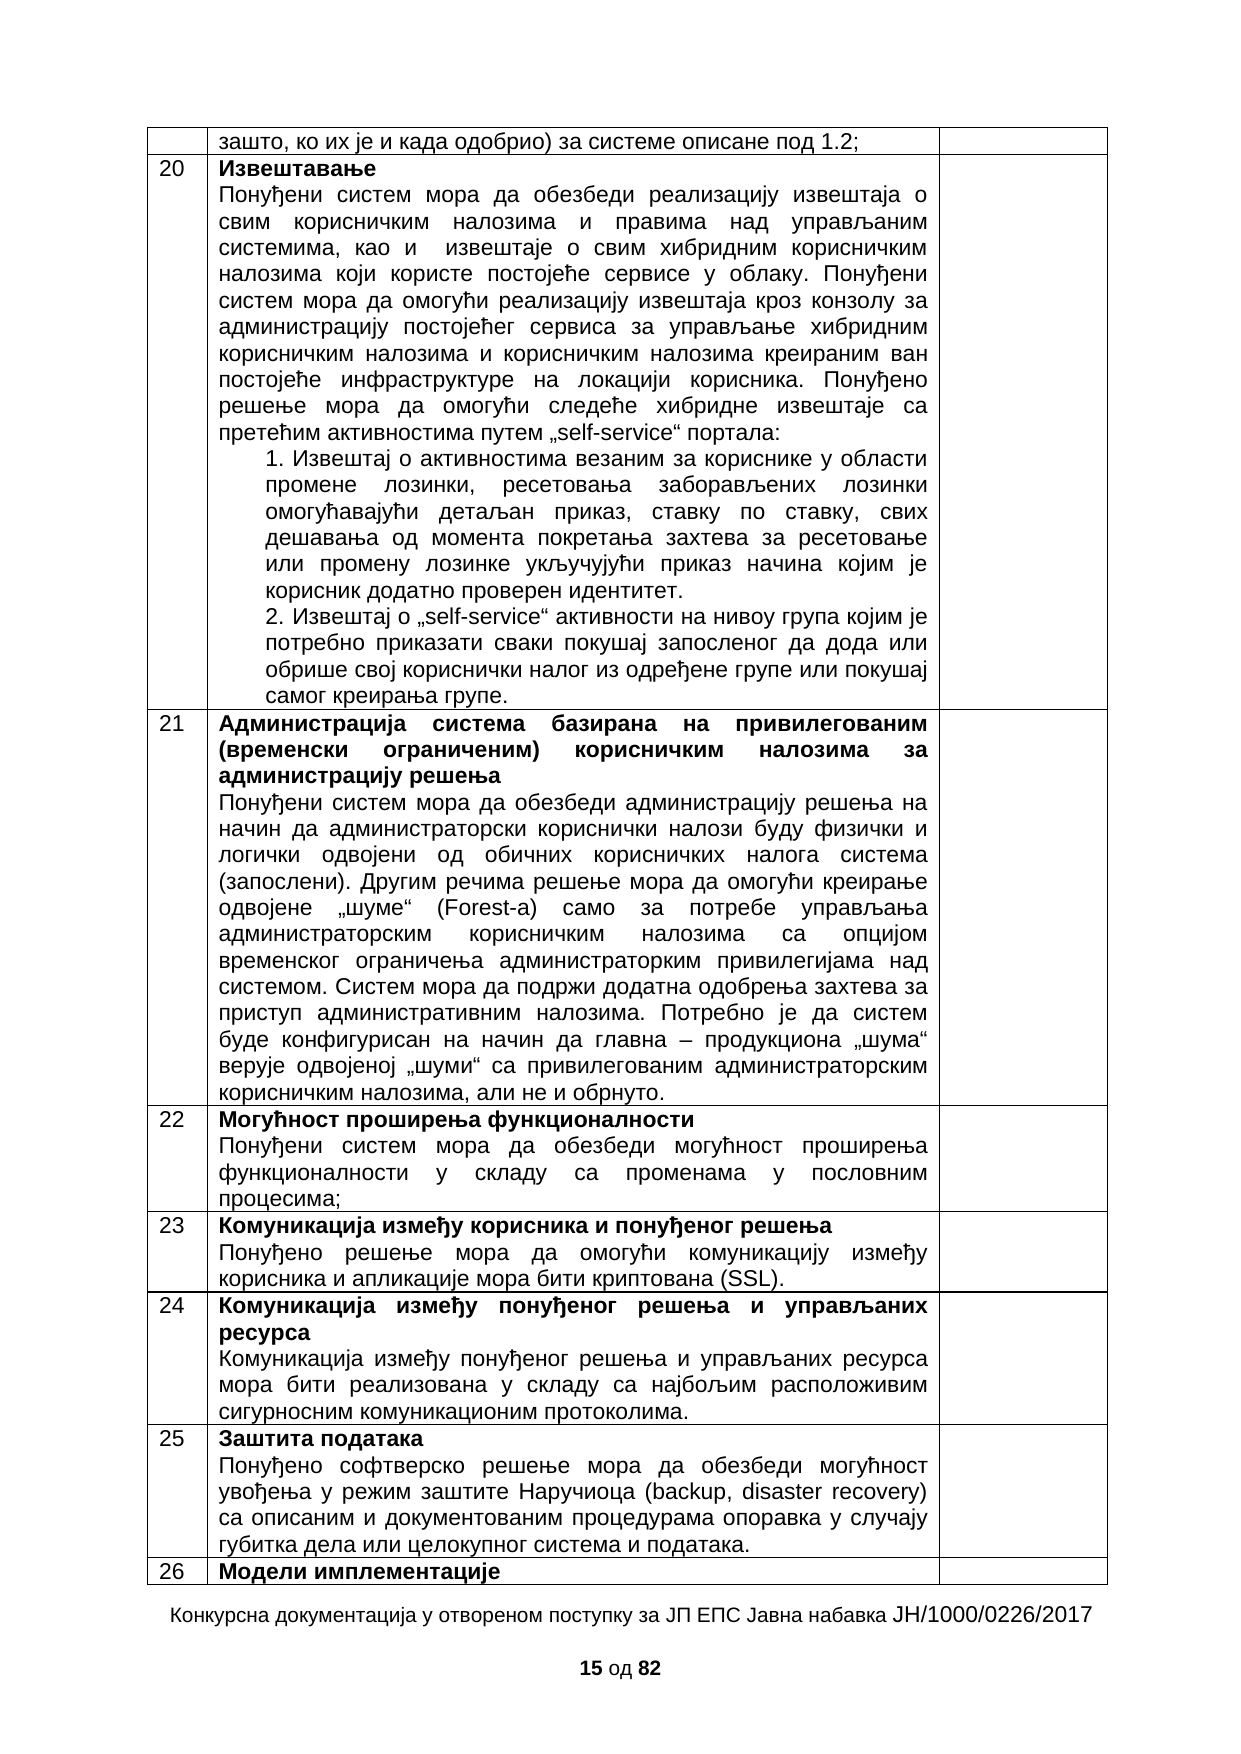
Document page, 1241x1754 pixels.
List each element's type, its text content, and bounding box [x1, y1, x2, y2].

table_cell Заштита података Понуђено софтверско решење мора да обезбеди могућност увођења у режим заштите Наручиоца (backup, disaster recovery) са описаним и документованим процедурама опоравка у случају губитка дела или целокупног система и података. [208, 1425, 939, 1557]
table_cell Комуникација између корисника и понуђеног решења Понуђено решење мора да омогући комуникацију између корисника и апликације мора бити криптована (SSL). [208, 1212, 939, 1291]
table_cell [940, 1106, 1107, 1211]
table_cell 20 [148, 155, 207, 708]
table_cell [940, 1293, 1107, 1424]
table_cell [208, 1558, 939, 1584]
table_cell [940, 128, 1107, 154]
table_cell Извештавање Понуђени систем мора да обезбеди реализацију извештаја о свим корисничким налозима и правима над управљаним системима, као и извештаје о свим хибридним корисничким налозима који користе постојеће сервисе у облаку. Понуђени систем мора да омогући реализацију извештаја кроз конзолу за администрацију постојећег сервиса за управљање хибридним корисничким налозима и корисничким налозима креираним ван постојеће инфраструктуре на локацији корисника. Понуђено решење мора да омогући следеће хибридне извештаје са претећим активностима путем „self-service“ портала: 1. Извештај о активностима везаним за кориснике у области промене лозинки, ресетовања заборављених лозинки омогућавајући детаљан приказ, ставку по ставку, свих дешавања од момента покретања захтева за ресетовање или промену лозинке укључујући приказ начина којим је корисник додатно проверен идентитет. 2. Извештај о „self-service“ активности на нивоу група којим је потребно приказати сваки покушај запосленог да дода или обрише свој кориснички налог из одређене групе или покушај самог креирања групе. [208, 155, 939, 708]
table_cell 24 [148, 1293, 207, 1424]
table_cell 22 [148, 1106, 207, 1211]
table_cell Могућност проширења функционалности Понуђени систем мора да обезбеди могућност проширења функционалности у складу са променама у пословним процесима; [208, 1106, 939, 1211]
table_cell [940, 710, 1107, 1105]
table_cell [940, 1212, 1107, 1291]
table_cell Комуникација између понуђеног решења и управљаних ресурса Комуникација између понуђеног решења и управљаних ресурса мора бити реализована у складу са најбољим расположивим сигурносним комуникационим протоколима. [208, 1293, 939, 1424]
table_cell 25 [148, 1425, 207, 1557]
table_cell [940, 1558, 1107, 1584]
table_cell 23 [148, 1212, 207, 1291]
table_cell Администрација система базирана на привилегованим (временски ограниченим) корисничким налозима за администрацију решења Понуђени систем мора да обезбеди администрацију решења на начин да администраторски кориснички налози буду физички и логички одвојени од обичних корисничких налога система (запослени). Другим речима решење мора да омогући креирање одвојене „шуме“ (Forest-a) само за потребе управљања администраторским корисничким налозима са опцијом временског ограничења администраторким привилегијама над системом. Систем мора да подржи додатна одобрења захтева за приступ административним налозима. Потребно је да систем буде конфигурисан на начин да главна – продукциона „шума“ верује одвојеној „шуми“ са привилегованим администраторским корисничким налозима, али не и обрнуто. [208, 710, 939, 1105]
table_cell [940, 155, 1107, 708]
table_cell 21 [148, 710, 207, 1105]
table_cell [208, 128, 939, 154]
table_cell [940, 1425, 1107, 1557]
table_cell 19 [148, 128, 207, 154]
table_cell 26 [148, 1558, 207, 1584]
